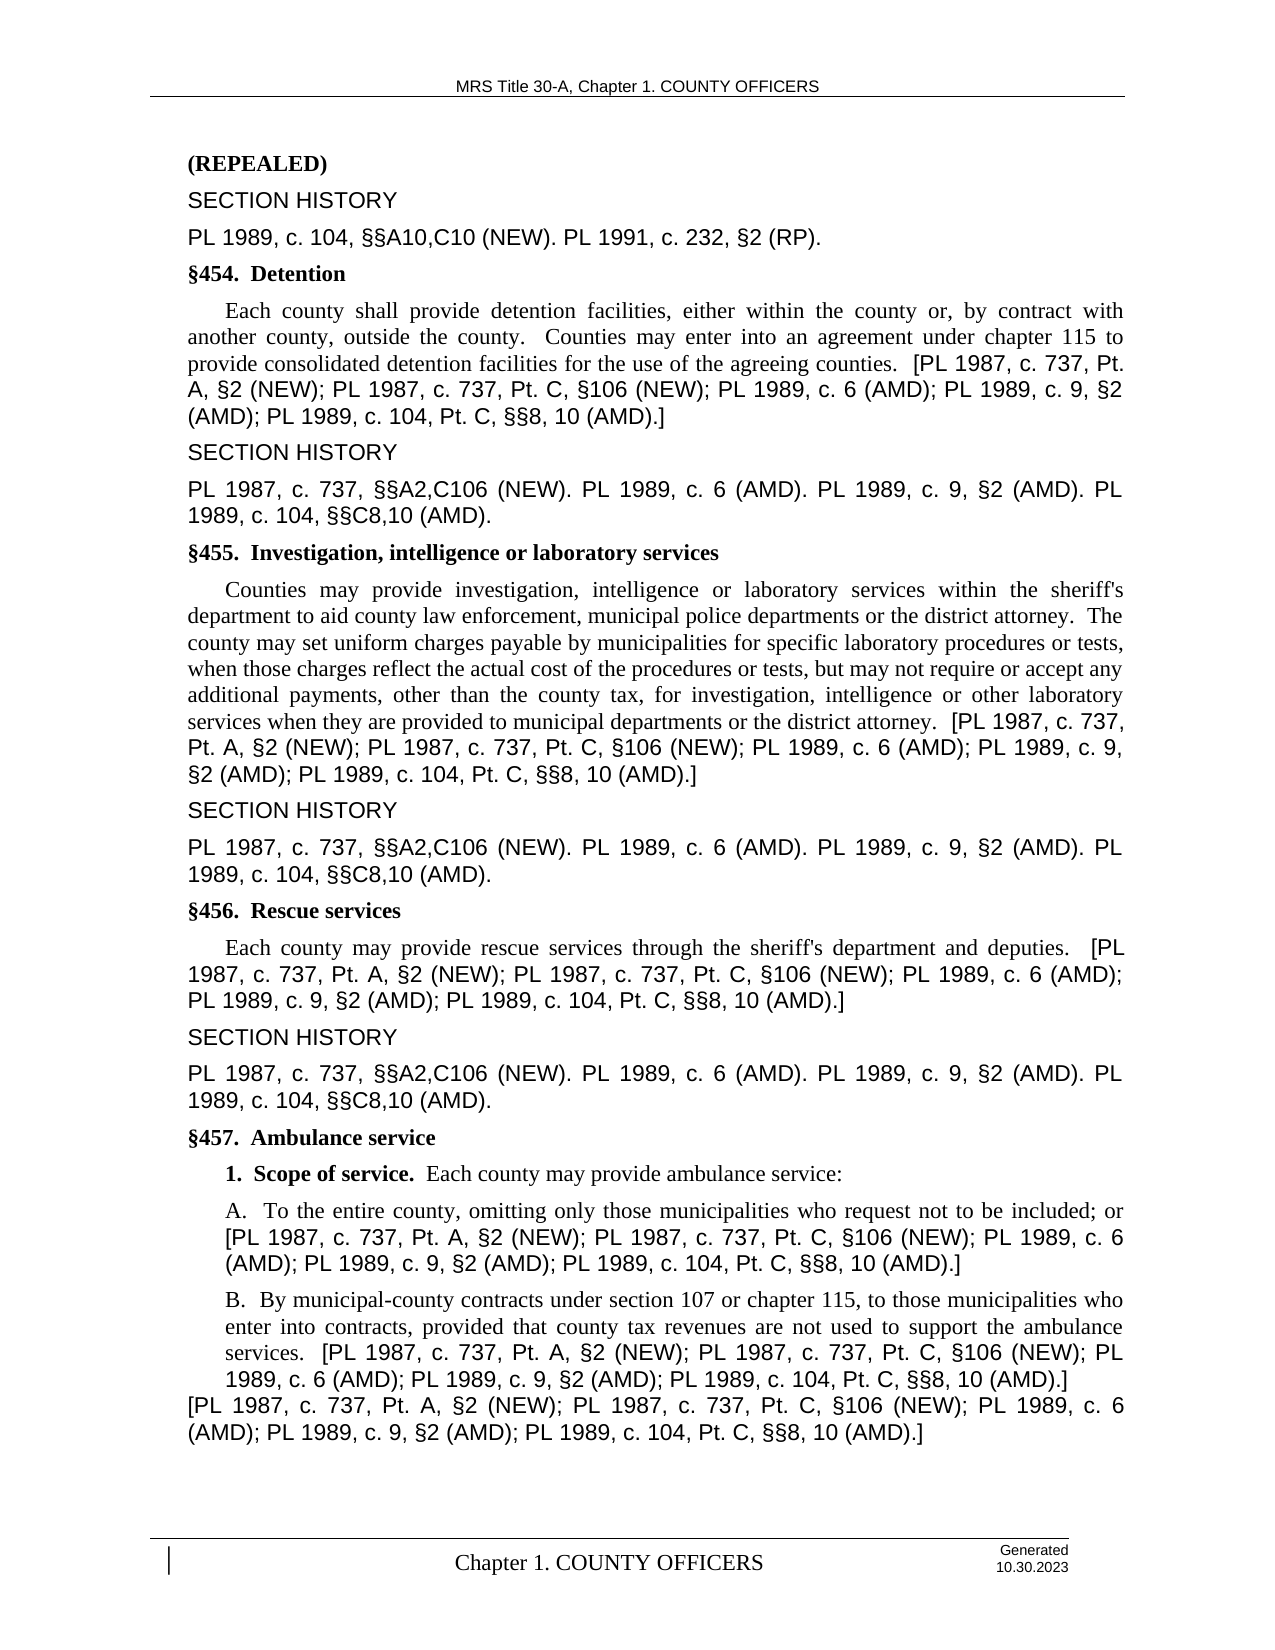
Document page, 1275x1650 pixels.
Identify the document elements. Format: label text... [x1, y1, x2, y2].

text PL 1987, c. 737, §§A2,C106 (NEW). PL 1989, c. 6 (AMD). PL 1989, c. 9, §2 (AMD). PL 1989, c. 104, §§C8,10 (AMD). [187, 834, 1125, 887]
text SECTION HISTORY [187, 439, 1125, 466]
text PL 1987, c. 737, §§A2,C106 (NEW). PL 1989, c. 6 (AMD). PL 1989, c. 9, §2 (AMD). PL 1989, c. 104, §§C8,10 (AMD). [187, 1060, 1125, 1113]
text §455. Investigation, intelligence or laboratory services [187, 539, 1125, 566]
text PL 1987, c. 737, §§A2,C106 (NEW). PL 1989, c. 6 (AMD). PL 1989, c. 9, §2 (AMD). PL 1989, c. 104, §§C8,10 (AMD). [187, 476, 1125, 529]
text SECTION HISTORY [187, 797, 1125, 824]
text A. To the entire county, omitting only those municipalities who request not to be included; or [PL 1987, c. 737, Pt. A, §2 (NEW); PL 1987, c. 737, Pt. C, §106 (NEW); PL 1989, c. 6 (AMD); PL 1989, c. 9, §2 (AMD); PL 1989, c. 104, Pt. C, §§8, 10 (AMD).] [225, 1197, 1125, 1276]
text (REPEALED) [187, 150, 1125, 176]
text B. By municipal-county contracts under section 107 or chapter 115, to those municipalities who enter into contracts, provided that county tax revenues are not used to support the ambulance services. [PL 1987, c. 737, Pt. A, §2 (NEW); PL 1987, c. 737, Pt. C, §106 (NEW); PL 1989, c. 6 (AMD); PL 1989, c. 9, §2 (AMD); PL 1989, c. 104, Pt. C, §§8, 10 (AMD).] [225, 1287, 1125, 1392]
text Each county may provide rescue services through the sheriff's department and deputies. [PL 1987, c. 737, Pt. A, §2 (NEW); PL 1987, c. 737, Pt. C, §106 (NEW); PL 1989, c. 6 (AMD); PL 1989, c. 9, §2 (AMD); PL 1989, c. 104, Pt. C, §§8, 10 (AMD).] [187, 934, 1125, 1013]
text 1. Scope of service. Each county may provide ambulance service: [187, 1160, 1125, 1187]
text Each county shall provide detention facilities, either within the county or, by contract with another county, outside the county. Counties may enter into an agreement under chapter 115 to provide consolidated detention facilities for the use of the agreeing counties. [PL 1987, c. 737, Pt. A, §2 (NEW); PL 1987, c. 737, Pt. C, §106 (NEW); PL 1989, c. 6 (AMD); PL 1989, c. 9, §2 (AMD); PL 1989, c. 104, Pt. C, §§8, 10 (AMD).] [187, 297, 1125, 429]
text §457. Ambulance service [187, 1123, 1125, 1150]
text Counties may provide investigation, intelligence or laboratory services within the sheriff's department to aid county law enforcement, municipal police departments or the district attorney. The county may set uniform charges payable by municipalities for specific laboratory procedures or tests, when those charges reflect the actual cost of the procedures or tests, but may not require or accept any additional payments, other than the county tax, for investigation, intelligence or other laboratory services when they are provided to municipal departments or the district attorney. [PL 1987, c. 737, Pt. A, §2 (NEW); PL 1987, c. 737, Pt. C, §106 (NEW); PL 1989, c. 6 (AMD); PL 1989, c. 9, §2 (AMD); PL 1989, c. 104, Pt. C, §§8, 10 (AMD).] [187, 576, 1125, 787]
text SECTION HISTORY [187, 1024, 1125, 1050]
text PL 1989, c. 104, §§A10,C10 (NEW). PL 1991, c. 232, §2 (RP). [187, 223, 1125, 250]
text SECTION HISTORY [187, 187, 1125, 213]
text §456. Rescue services [187, 897, 1125, 924]
text §454. Detention [187, 260, 1125, 287]
